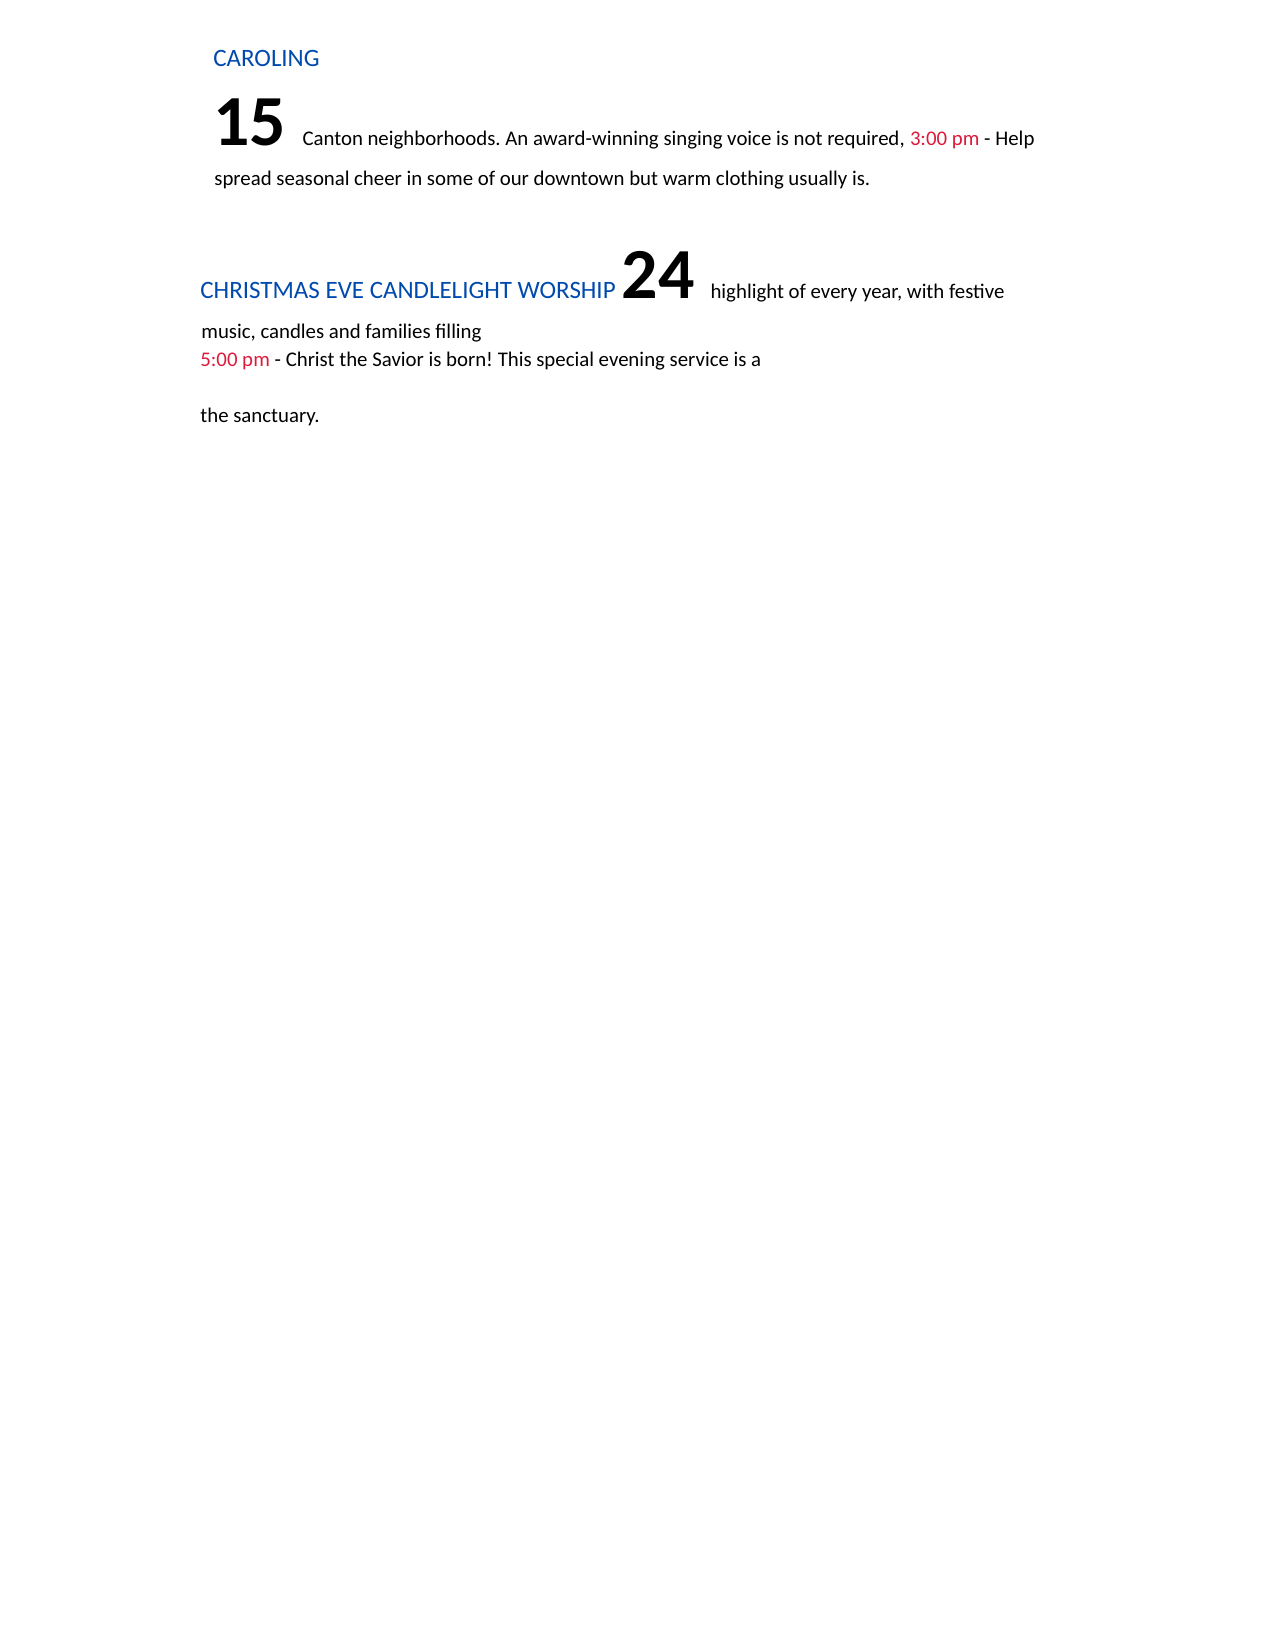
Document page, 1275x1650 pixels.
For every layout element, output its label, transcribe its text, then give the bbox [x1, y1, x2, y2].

text CHRISTMAS EVE CANDLELIGHT WORSHIP 24 highlight of every year, with festive music, candles and families filling [200, 228, 1028, 343]
text 5:00 pm - Christ the Savior is born! This special evening service is a [200, 346, 1062, 371]
text 15 Canton neighborhoods. An award-winning singing voice is not required, 3:00 pm - Help spread seasonal cheer in some of our downtown but warm clothing usually is. [213, 75, 1062, 191]
text the sanctuary. [200, 402, 1062, 427]
subtitle CAROLING [213, 42, 1062, 73]
